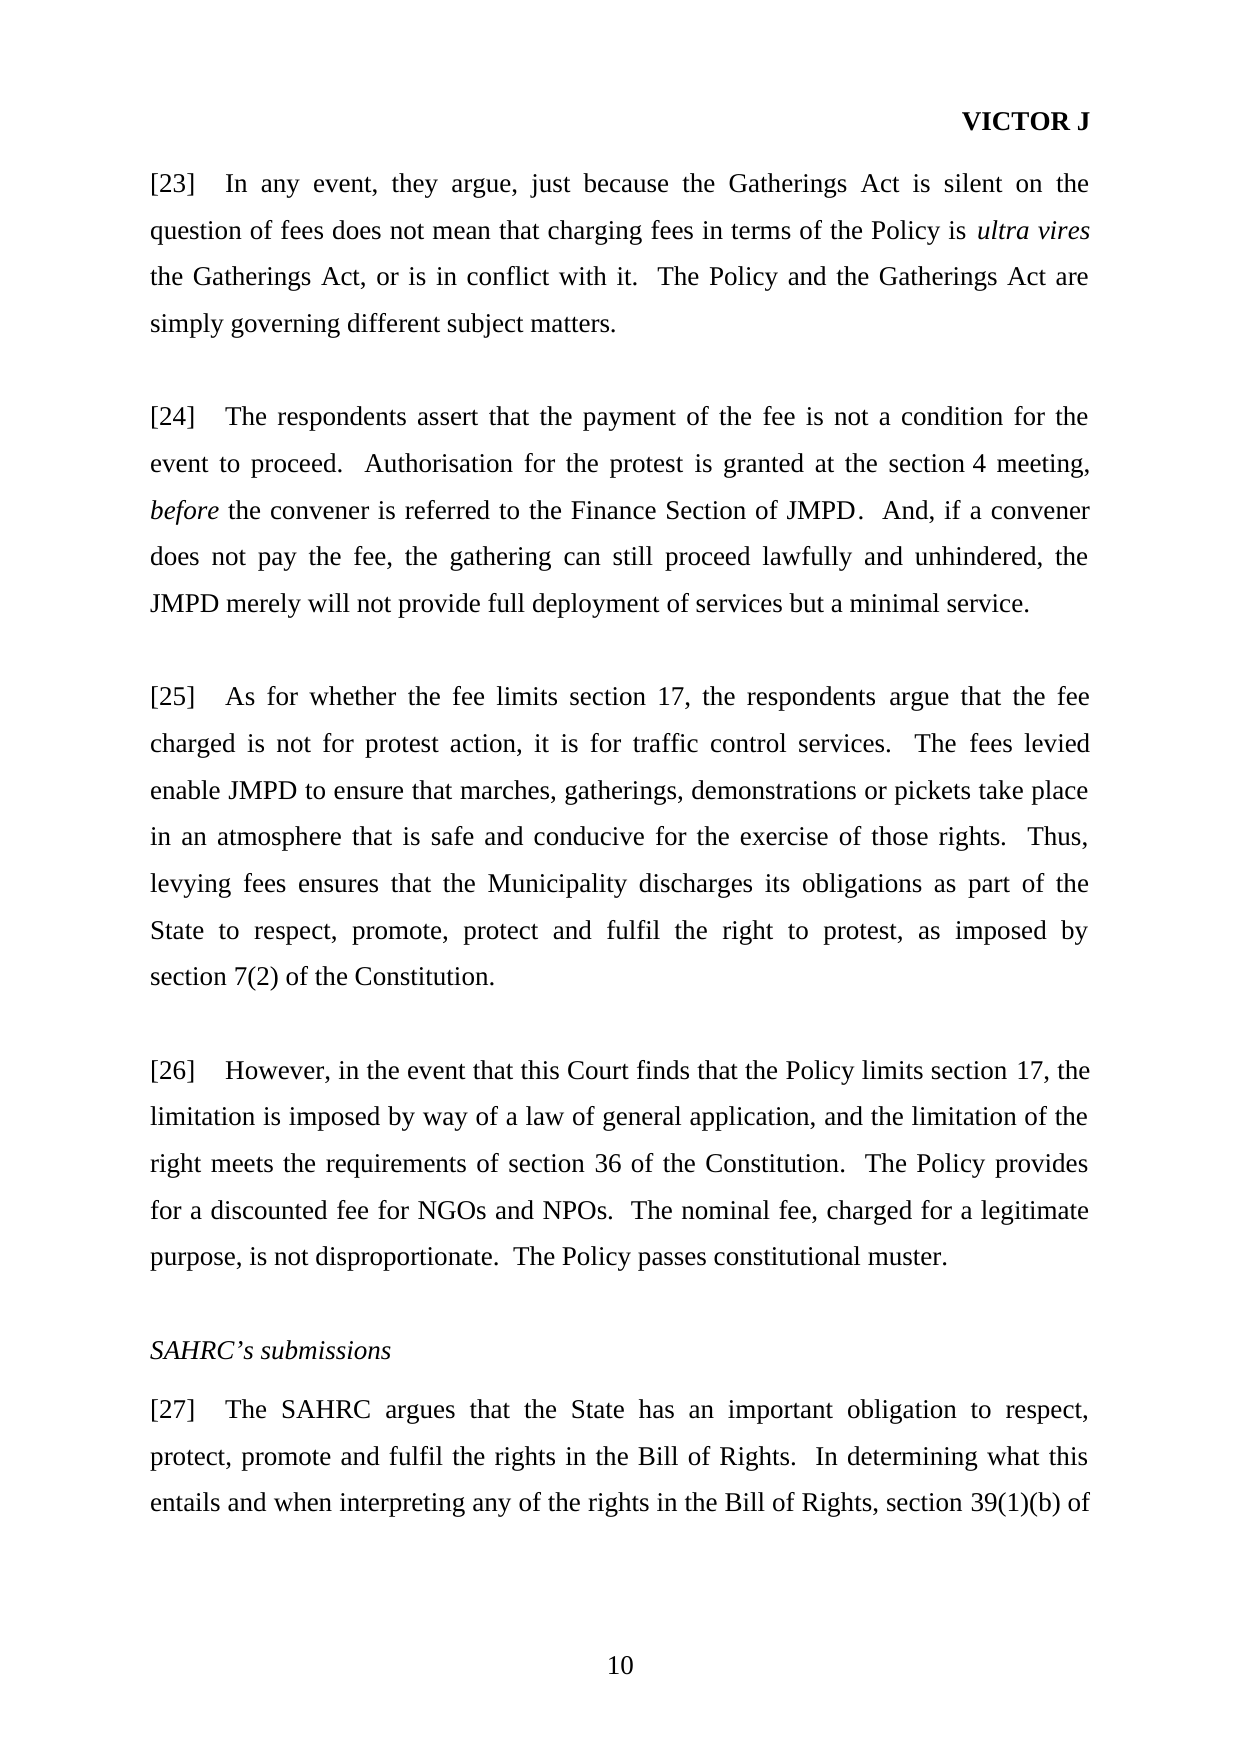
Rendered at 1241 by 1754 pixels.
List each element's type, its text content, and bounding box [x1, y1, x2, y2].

text In any event, they argue, just because the Gatherings Act is silent on the question of fees does not mean that charging fees in terms of the Policy is ultra vires the Gatherings Act, or is in conflict with it. The Policy and the Gatherings Act are simply governing different subject matters. [150, 167, 1090, 338]
subtitle SAHRC’s submissions [150, 1334, 1090, 1365]
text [150, 1393, 1090, 1517]
text As for whether the fee limits section 17, the respondents argue that the fee charged is not for protest action, it is for traffic control services. The fees levied enable JMPD to ensure that marches, gatherings, demonstrations or pickets take place in an atmosphere that is safe and conducive for the exercise of those rights. Thus, levying fees ensures that the Municipality discharges its obligations as part of the State to respect, promote, protect and fulfil the right to protest, as imposed by section 7(2) of the Constitution. [150, 681, 1090, 992]
text However, in the event that this Court finds that the Policy limits section 17, the limitation is imposed by way of a law of general application, and the limitation of the right meets the requirements of section 36 of the Constitution. The Policy provides for a discounted fee for NGOs and NPOs. The nominal fee, charged for a legitimate purpose, is not disproportionate. The Policy passes constitutional muster. [150, 1054, 1090, 1272]
text The respondents assert that the payment of the fee is not a condition for the event to proceed. Authorisation for the protest is granted at the section 4 meeting, before the convener is referred to the Finance Section of JMPD. And, if a convener does not pay the fee, the gathering can still proceed lawfully and unhindered, the JMPD merely will not provide full deployment of services but a minimal service. [150, 401, 1090, 618]
